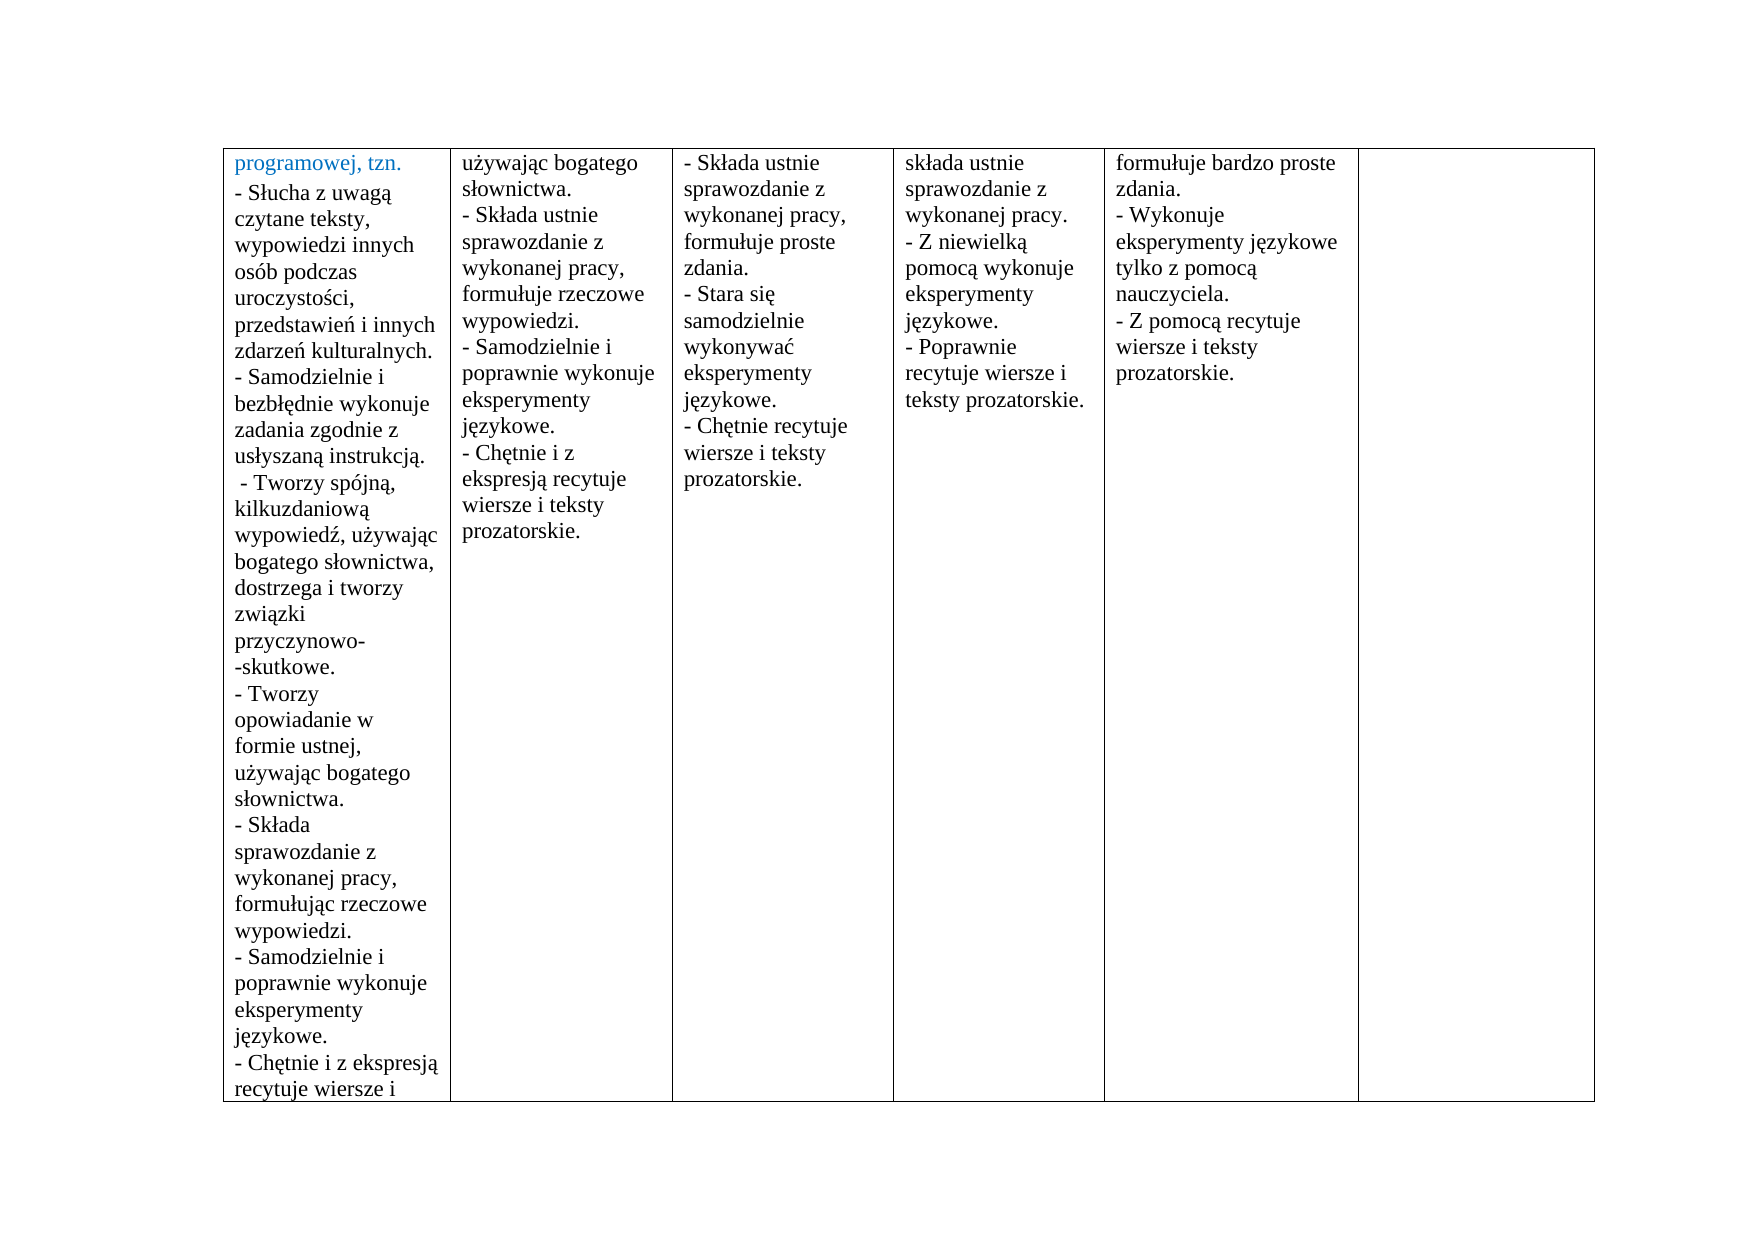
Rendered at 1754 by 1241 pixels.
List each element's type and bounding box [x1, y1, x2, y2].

table_cell [673, 149, 893, 1101]
table_cell [1105, 149, 1358, 1101]
table_cell [451, 149, 672, 1101]
table_cell [224, 149, 450, 1101]
table_cell [1359, 149, 1594, 1101]
table_cell [894, 149, 1104, 1101]
